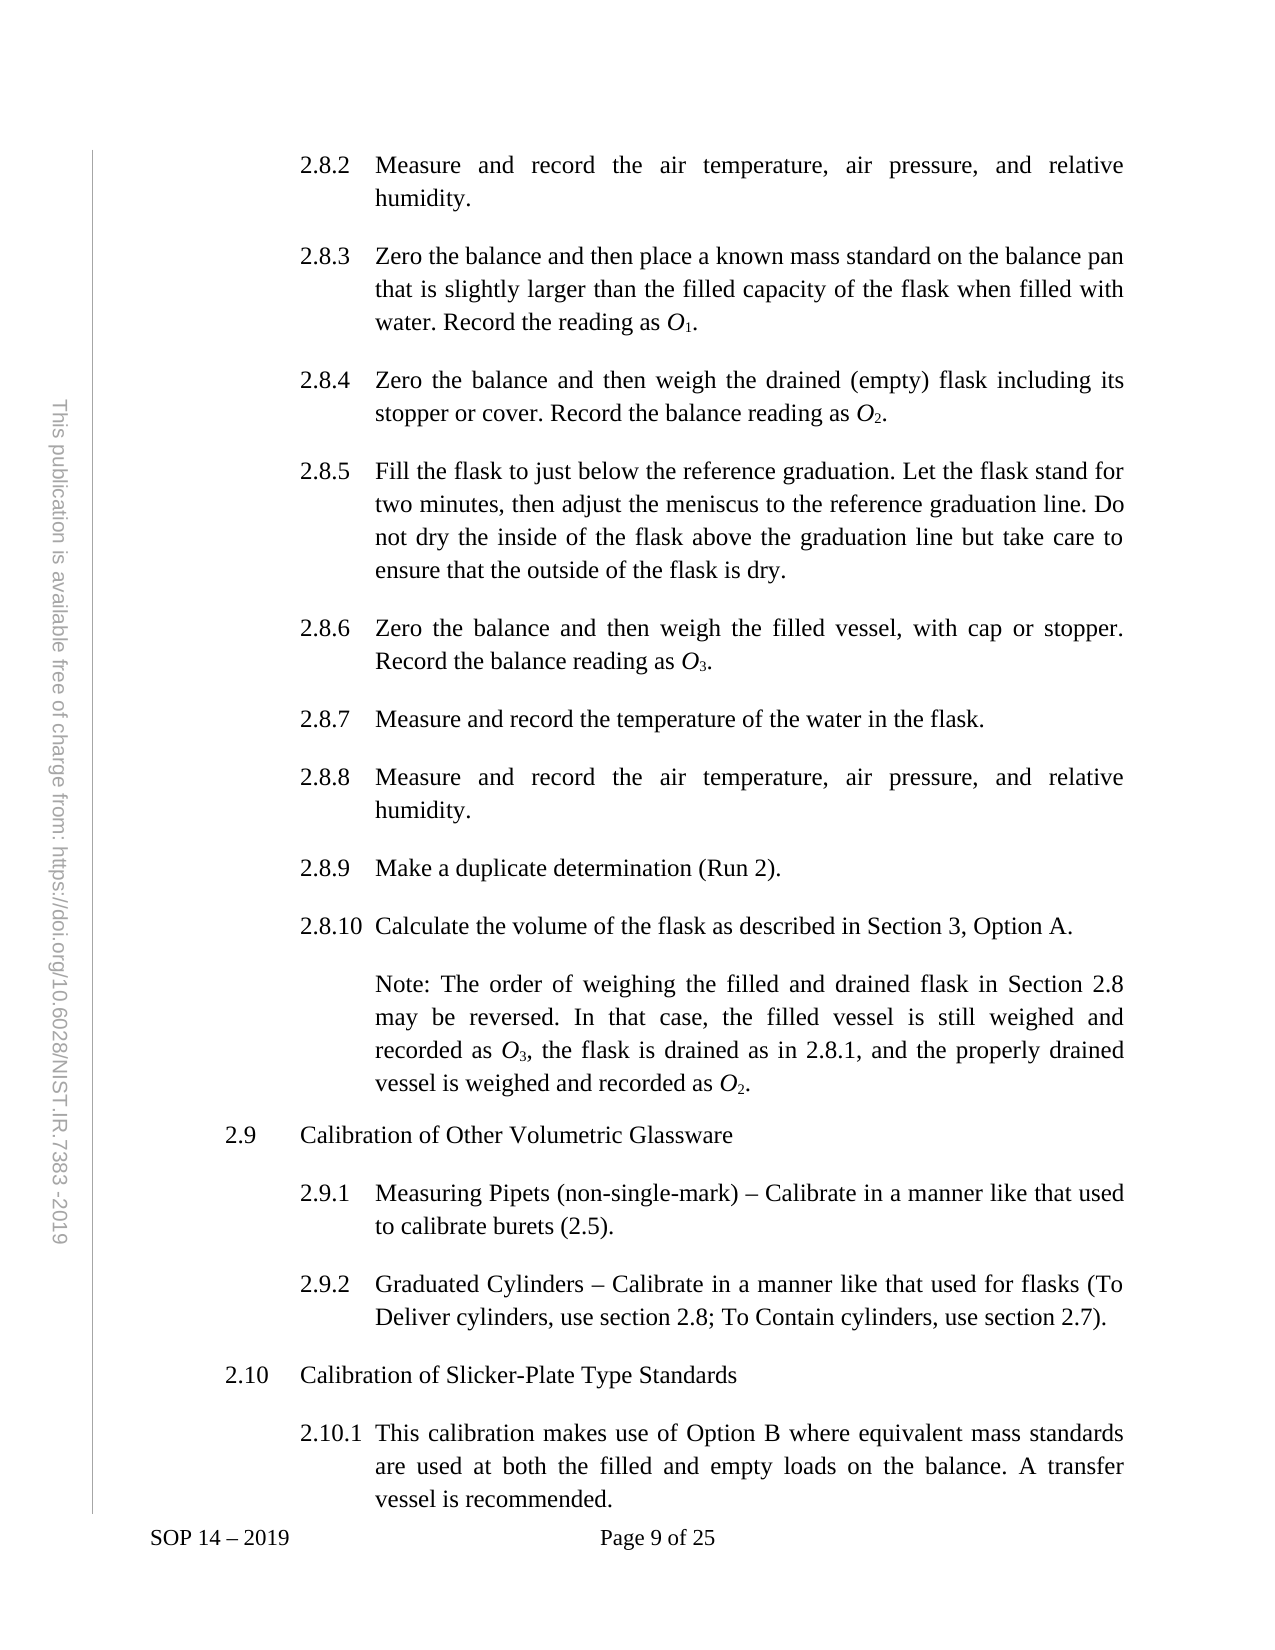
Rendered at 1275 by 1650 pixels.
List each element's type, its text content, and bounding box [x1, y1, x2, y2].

subtitle Calibration of Other Volumetric Glassware [225, 1120, 1125, 1149]
subtitle Calculate the volume of the flask as described in Section 3, Option A. [300, 911, 1125, 940]
text Note: The order of weighing the filled and drained flask in Section 2.8 may be reversed. In that case, the filled vessel is still weighed and recorded as O3, the flask is drained as in 2.8.1, and the properly drained vessel is weighed and recorded as O2. [375, 969, 1125, 1097]
subtitle Calibration of Slicker-Plate Type Standards [225, 1360, 1125, 1389]
subtitle Measure and record the air temperature, air pressure, and relative humidity. [300, 762, 1125, 824]
subtitle This calibration makes use of Option B where equivalent mass standards are used at both the filled and empty loads on the balance. A transfer vessel is recommended. [300, 1418, 1125, 1513]
subtitle Measure and record the temperature of the water in the flask. [300, 704, 1125, 733]
subtitle Measure and record the air temperature, air pressure, and relative humidity. [300, 150, 1125, 212]
subtitle Zero the balance and then place a known mass standard on the balance pan that is slightly larger than the filled capacity of the flask when filled with water. Record the reading as O1. [300, 241, 1125, 336]
subtitle Measuring Pipets (non-single-mark) – Calibrate in a manner like that used to calibrate burets (2.5). [300, 1178, 1125, 1240]
subtitle Make a duplicate determination (Run 2). [300, 853, 1125, 882]
subtitle Zero the balance and then weigh the filled vessel, with cap or stopper. Record the balance reading as O3. [300, 613, 1125, 675]
subtitle Fill the flask to just below the reference graduation. Let the flask stand for two minutes, then adjust the meniscus to the reference graduation line. Do not dry the inside of the flask above the graduation line but take care to ensure that the outside of the flask is dry. [300, 456, 1125, 584]
subtitle Graduated Cylinders – Calibrate in a manner like that used for flasks (To Deliver cylinders, use section 2.8; To Contain cylinders, use section 2.7). [300, 1269, 1125, 1331]
subtitle Zero the balance and then weigh the drained (empty) flask including its stopper or cover. Record the balance reading as O2. [300, 365, 1125, 427]
